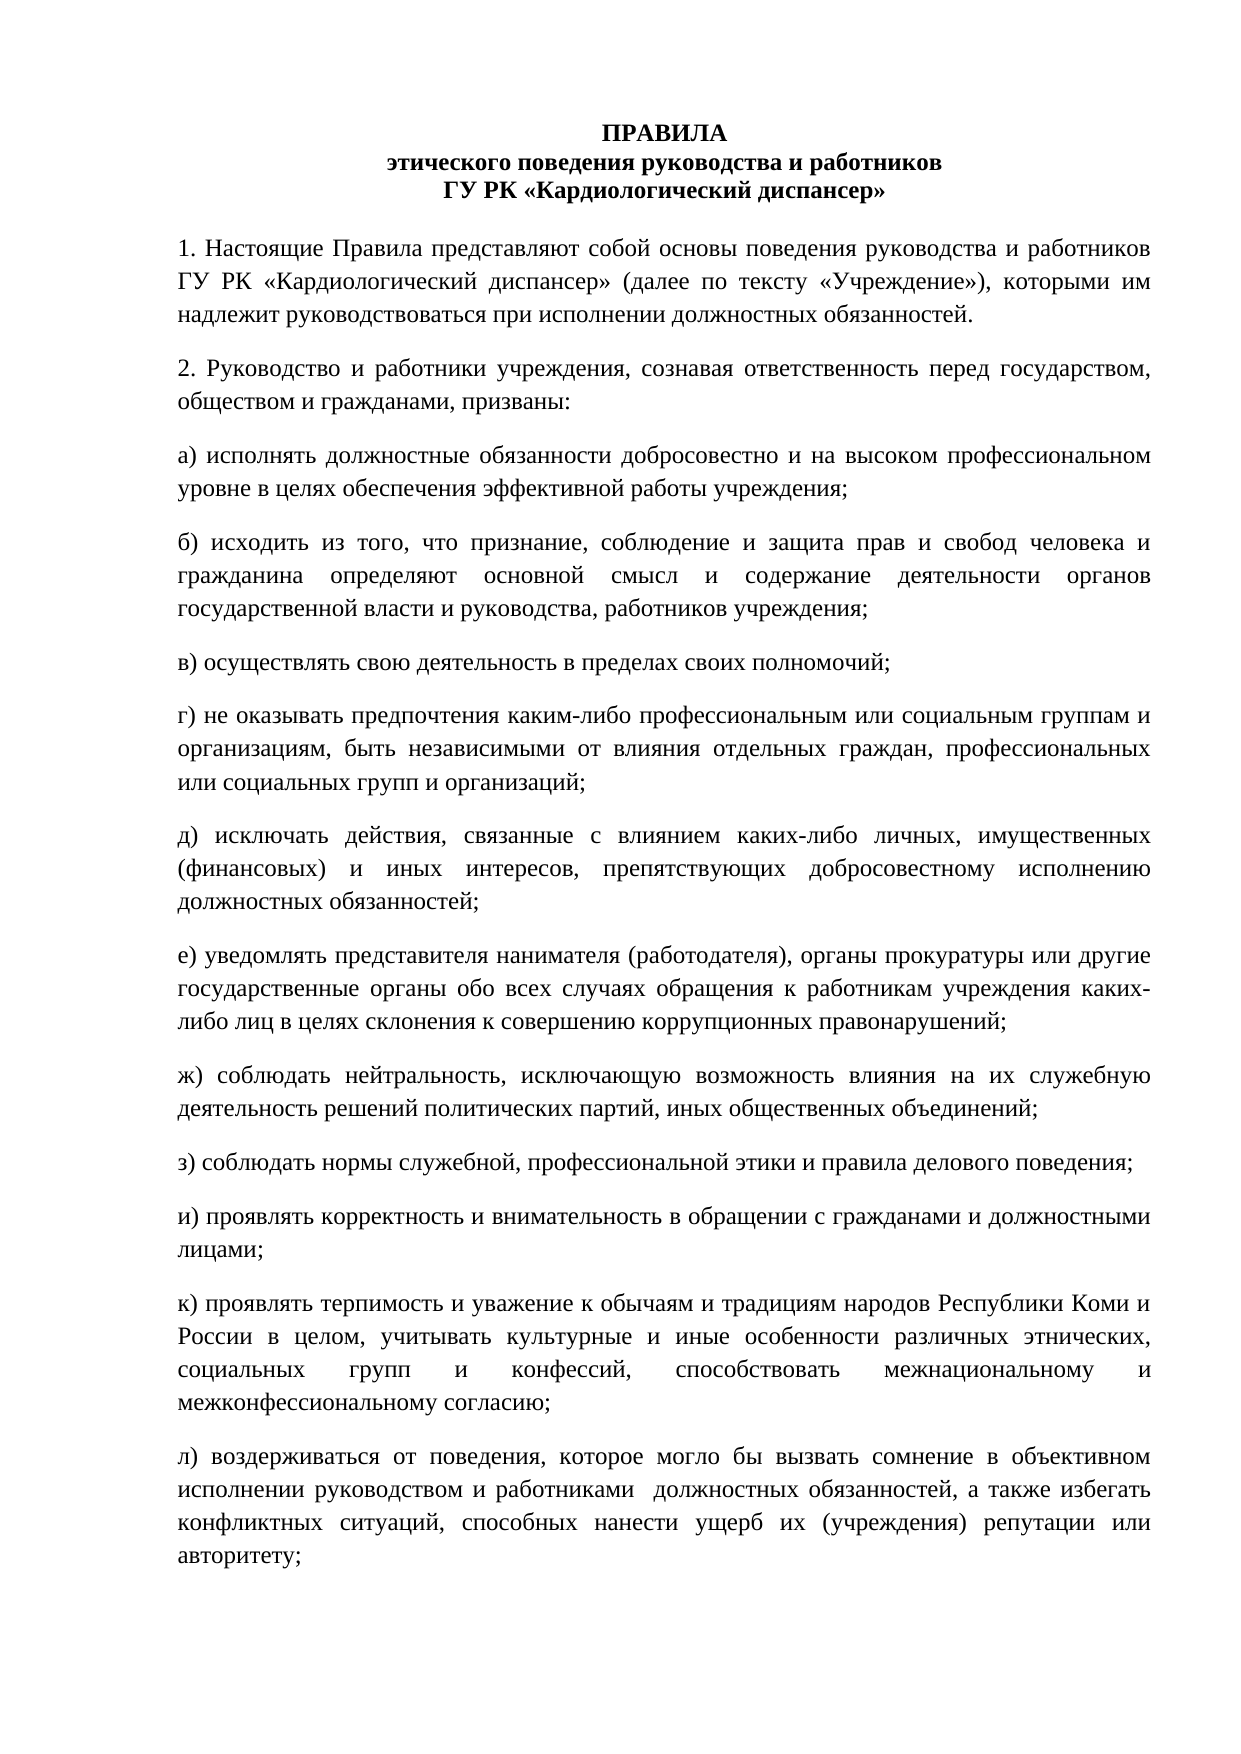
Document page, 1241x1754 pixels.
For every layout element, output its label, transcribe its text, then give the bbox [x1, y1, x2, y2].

title ГУ РК «Кардиологический диспансер» [177, 176, 1152, 204]
title этического поведения руководства и работников [177, 147, 1152, 176]
text д) исключать действия, связанные с влиянием каких-либо личных, имущественных (финансовых) и иных интересов, препятствующих добросовестному исполнению должностных обязанностей; [177, 820, 1152, 915]
text е) уведомлять представителя нанимателя (работодателя), органы прокуратуры или другие государственные органы обо всех случаях обращения к работникам учреждения каких-либо лиц в целях склонения к совершению коррупционных правонарушений; [177, 940, 1152, 1035]
title ПРАВИЛА [177, 118, 1152, 147]
text к) проявлять терпимость и уважение к обычаям и традициям народов Республики Коми и России в целом, учитывать культурные и иные особенности различных этнических, социальных групп и конфессий, способствовать межнациональному и межконфессиональному согласию; [177, 1288, 1152, 1416]
text а) исполнять должностные обязанности добросовестно и на высоком профессиональном уровне в целях обеспечения эффективной работы учреждения; [177, 440, 1152, 502]
text в) осуществлять свою деятельность в пределах своих полномочий; [177, 647, 1152, 675]
text ж) соблюдать нейтральность, исключающую возможность влияния на их служебную деятельность решений политических партий, иных общественных объединений; [177, 1060, 1152, 1122]
text б) исходить из того, что признание, соблюдение и защита прав и свобод человека и гражданина определяют основной смысл и содержание деятельности органов государственной власти и руководства, работников учреждения; [177, 527, 1152, 622]
text 1. Настоящие Правила представляют собой основы поведения руководства и работников ГУ РК «Кардиологический диспансер» (далее по тексту «Учреждение»), которыми им надлежит руководствоваться при исполнении должностных обязанностей. [177, 233, 1152, 328]
text з) соблюдать нормы служебной, профессиональной этики и правила делового поведения; [177, 1147, 1152, 1176]
text 2. Руководство и работники учреждения, сознавая ответственность перед государством, обществом и гражданами, призваны: [177, 353, 1152, 415]
text г) не оказывать предпочтения каким-либо профессиональным или социальным группам и организациям, быть независимыми от влияния отдельных граждан, профессиональных или социальных групп и организаций; [177, 701, 1152, 795]
text и) проявлять корректность и внимательность в обращении с гражданами и должностными лицами; [177, 1201, 1152, 1263]
text л) воздерживаться от поведения, которое могло бы вызвать сомнение в объективном исполнении руководством и работниками должностных обязанностей, а также избегать конфликтных ситуаций, способных нанести ущерб их (учреждения) репутации или авторитету; [177, 1441, 1152, 1568]
